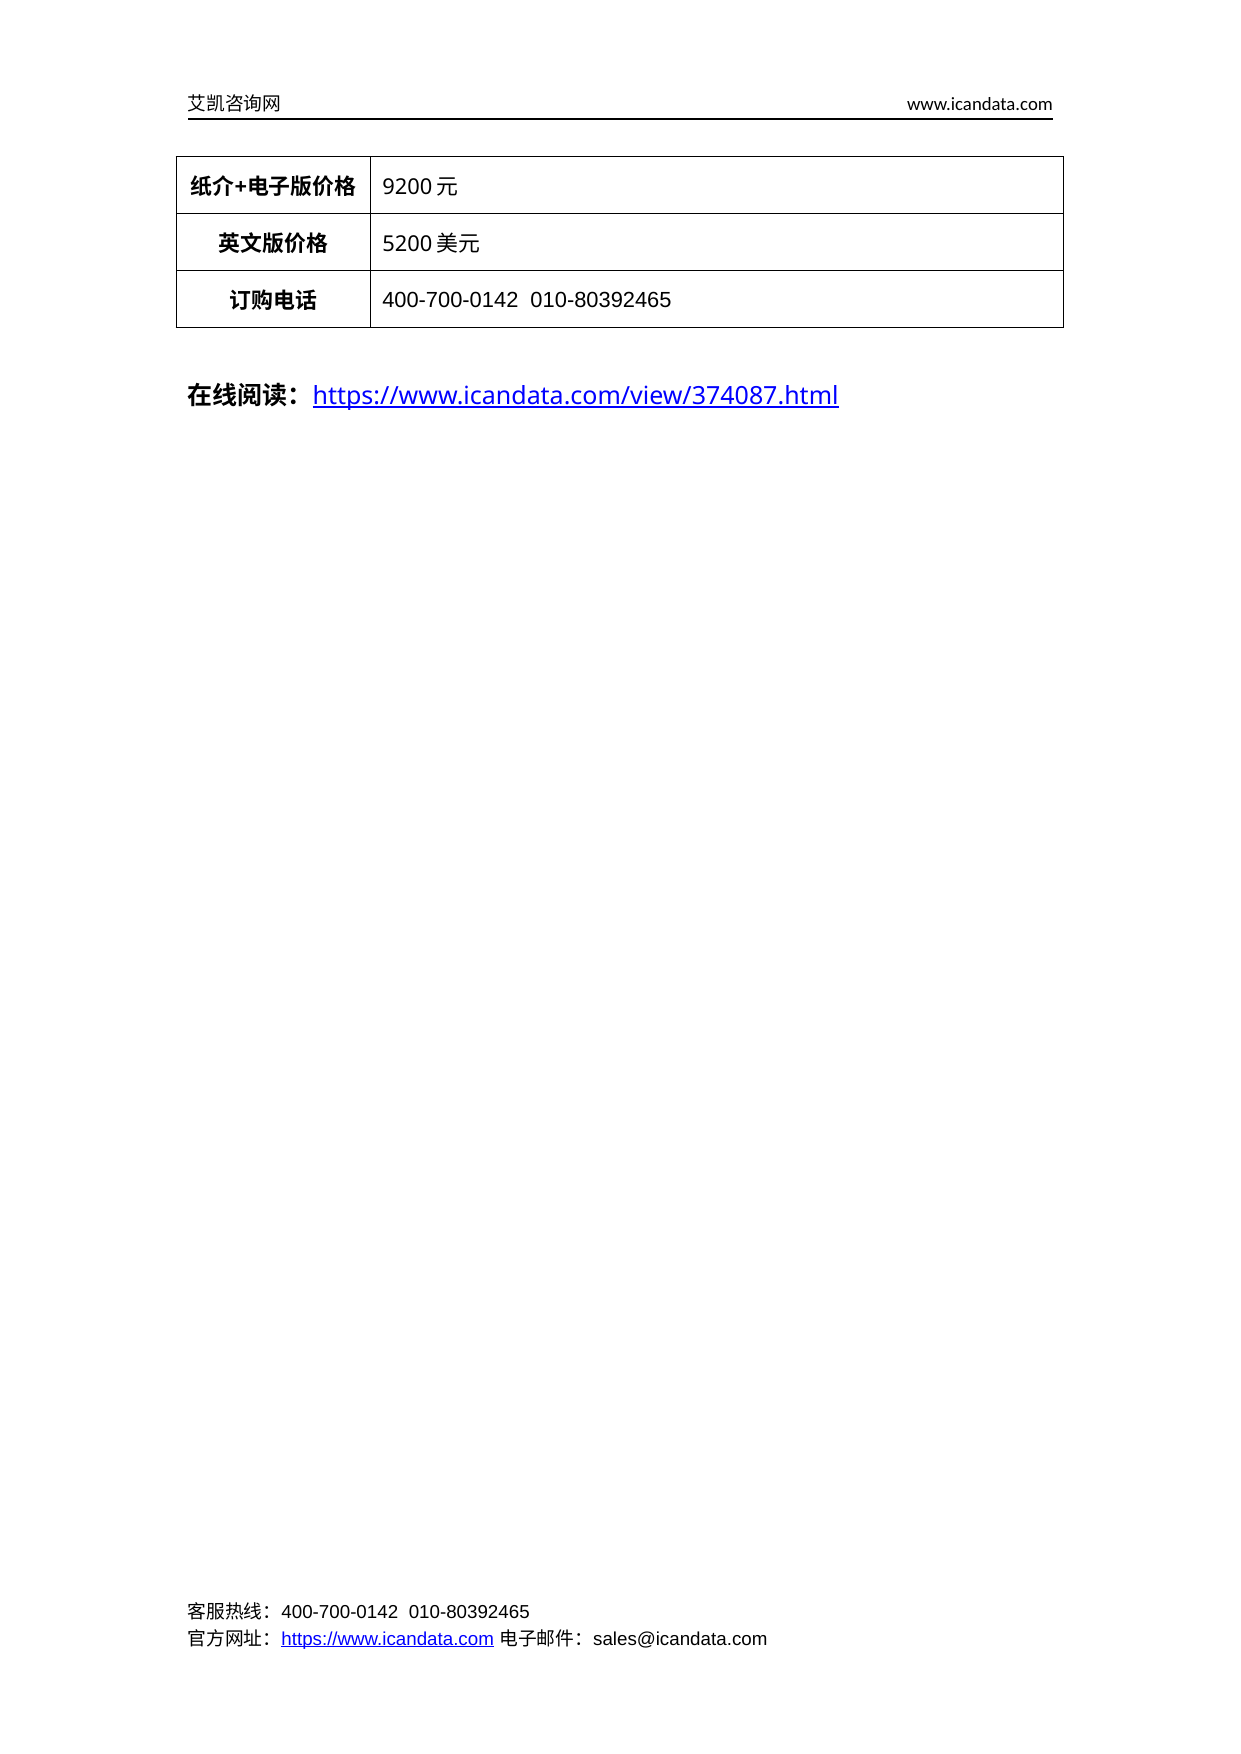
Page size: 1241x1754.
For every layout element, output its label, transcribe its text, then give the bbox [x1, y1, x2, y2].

table_cell 纸介+电子版价格 [177, 157, 370, 213]
table_cell 英文版价格 [177, 214, 370, 270]
table_cell 400-700-0142 010-80392465 [371, 271, 1063, 327]
text 在线阅读：https://www.icandata.com/view/374087.html [187, 361, 1053, 426]
table_cell 9200元 [371, 157, 1063, 213]
table_cell 订购电话 [177, 271, 370, 327]
table_cell 5200美元 [371, 214, 1063, 270]
